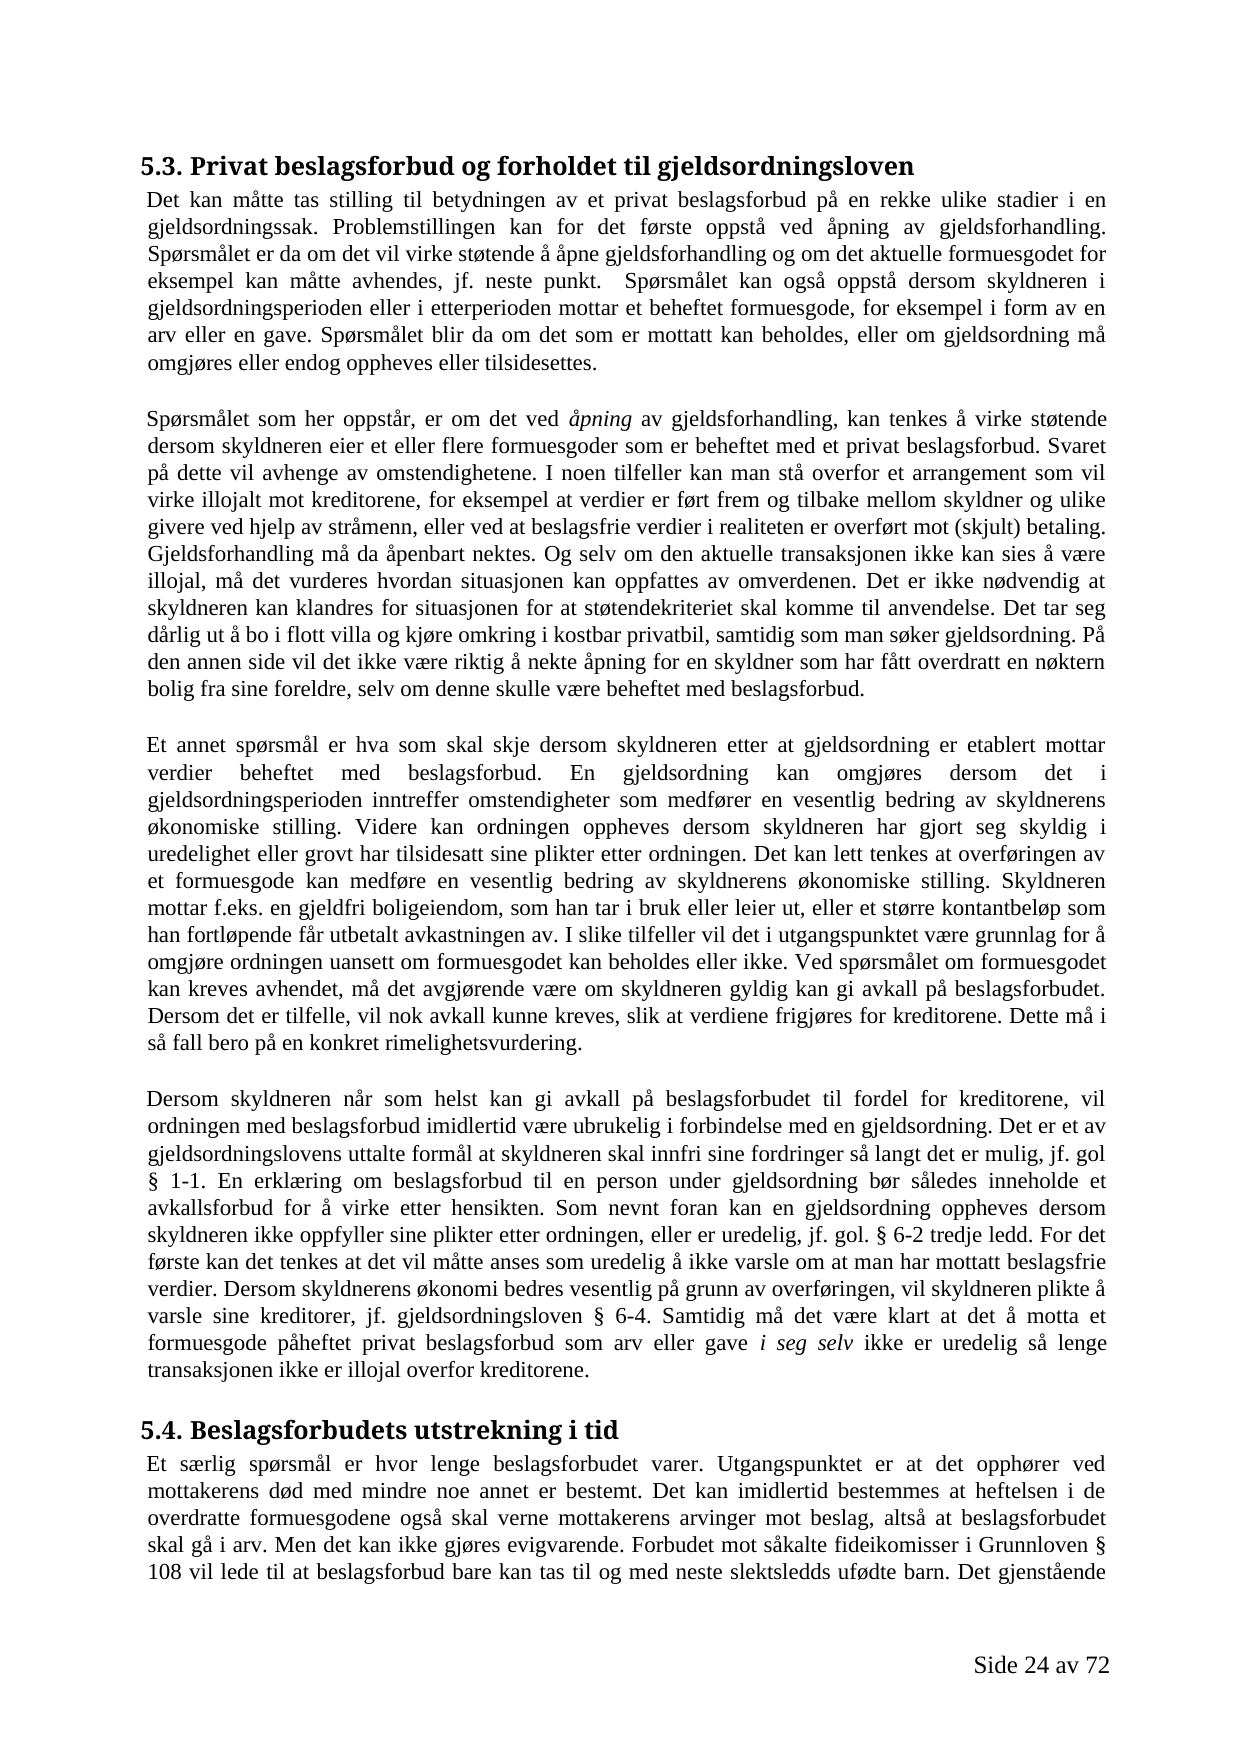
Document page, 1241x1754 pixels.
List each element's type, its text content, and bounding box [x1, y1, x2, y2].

text Et annet spørsmål er hva som skal skje dersom skyldneren etter at gjeldsordning er etablert mottar verdier beheftet med beslagsforbud. En gjeldsordning kan omgjøres dersom det i gjeldsordningsperioden inntreffer omstendigheter som medfører en vesentlig bedring av skyldnerens økonomiske stilling. Videre kan ordningen oppheves dersom skyldneren har gjort seg skyldig i uredelighet eller grovt har tilsidesatt sine plikter etter ordningen. Det kan lett tenkes at overføringen av et formuesgode kan medføre en vesentlig bedring av skyldnerens økonomiske stilling. Skyldneren mottar f.eks. en gjeldfri boligeiendom, som han tar i bruk eller leier ut, eller et større kontantbeløp som han fortløpende får utbetalt avkastningen av. I slike tilfeller vil det i utgangspunktet være grunnlag for å omgjøre ordningen uansett om formuesgodet kan beholdes eller ikke. Ved spørsmålet om formuesgodet kan kreves avhendet, må det avgjørende være om skyldneren gyldig kan gi avkall på beslagsforbudet. Dersom det er tilfelle, vil nok avkall kunne kreves, slik at verdiene frigjøres for kreditorene. Dette må i så fall bero på en konkret rimelighetsvurdering. [146, 731, 1108, 1056]
text Dersom skyldneren når som helst kan gi avkall på beslagsforbudet til fordel for kreditorene, vil ordningen med beslagsforbud imidlertid være ubrukelig i forbindelse med en gjeldsordning. Det er et av gjeldsordningslovens uttalte formål at skyldneren skal innfri sine fordringer så langt det er mulig, jf. gol § 1-1. En erklæring om beslagsforbud til en person under gjeldsordning bør således inneholde et avkallsforbud for å virke etter hensikten. Som nevnt foran kan en gjeldsordning oppheves dersom skyldneren ikke oppfyller sine plikter etter ordningen, eller er uredelig, jf. gol. § 6-2 tredje ledd. For det første kan det tenkes at det vil måtte anses som uredelig å ikke varsle om at man har mottatt beslagsfrie verdier. Dersom skyldnerens økonomi bedres vesentlig på grunn av overføringen, vil skyldneren plikte å varsle sine kreditorer, jf. gjeldsordningsloven § 6-4. Samtidig må det være klart at det å motta et formuesgode påheftet privat beslagsforbud som arv eller gave i seg selv ikke er uredelig så lenge transaksjonen ikke er illojal overfor kreditorene. [146, 1085, 1108, 1383]
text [146, 1449, 1108, 1584]
subtitle 5.4. Beslagsforbudets utstrekning i tid [140, 1412, 1110, 1446]
text Spørsmålet som her oppstår, er om det ved åpning av gjeldsforhandling, kan tenkes å virke støtende dersom skyldneren eier et eller flere formuesgoder som er beheftet med et privat beslagsforbud. Svaret på dette vil avhenge av omstendighetene. I noen tilfeller kan man stå overfor et arrangement som vil virke illojalt mot kreditorene, for eksempel at verdier er ført frem og tilbake mellom skyldner og ulike givere ved hjelp av stråmenn, eller ved at beslagsfrie verdier i realiteten er overført mot (skjult) betaling. Gjeldsforhandling må da åpenbart nektes. Og selv om den aktuelle transaksjonen ikke kan sies å være illojal, må det vurderes hvordan situasjonen kan oppfattes av omverdenen. Det er ikke nødvendig at skyldneren kan klandres for situasjonen for at støtendekriteriet skal komme til anvendelse. Det tar seg dårlig ut å bo i flott villa og kjøre omkring i kostbar privatbil, samtidig som man søker gjeldsordning. På den annen side vil det ikke være riktig å nekte åpning for en skyldner som har fått overdratt en nøktern bolig fra sine foreldre, selv om denne skulle være beheftet med beslagsforbud. [146, 404, 1108, 702]
subtitle 5.3. Privat beslagsforbud og forholdet til gjeldsordningsloven [140, 149, 1110, 183]
text Det kan måtte tas stilling til betydningen av et privat beslagsforbud på en rekke ulike stadier i en gjeldsordningssak. Problemstillingen kan for det første oppstå ved åpning av gjeldsforhandling. Spørsmålet er da om det vil virke støtende å åpne gjeldsforhandling og om det aktuelle formuesgodet for eksempel kan måtte avhendes, jf. neste punkt. Spørsmålet kan også oppstå dersom skyldneren i gjeldsordningsperioden eller i etterperioden mottar et beheftet formuesgode, for eksempel i form av en arv eller en gave. Spørsmålet blir da om det som er mottatt kan beholdes, eller om gjeldsordning må omgjøres eller endog oppheves eller tilsidesettes. [146, 186, 1108, 375]
